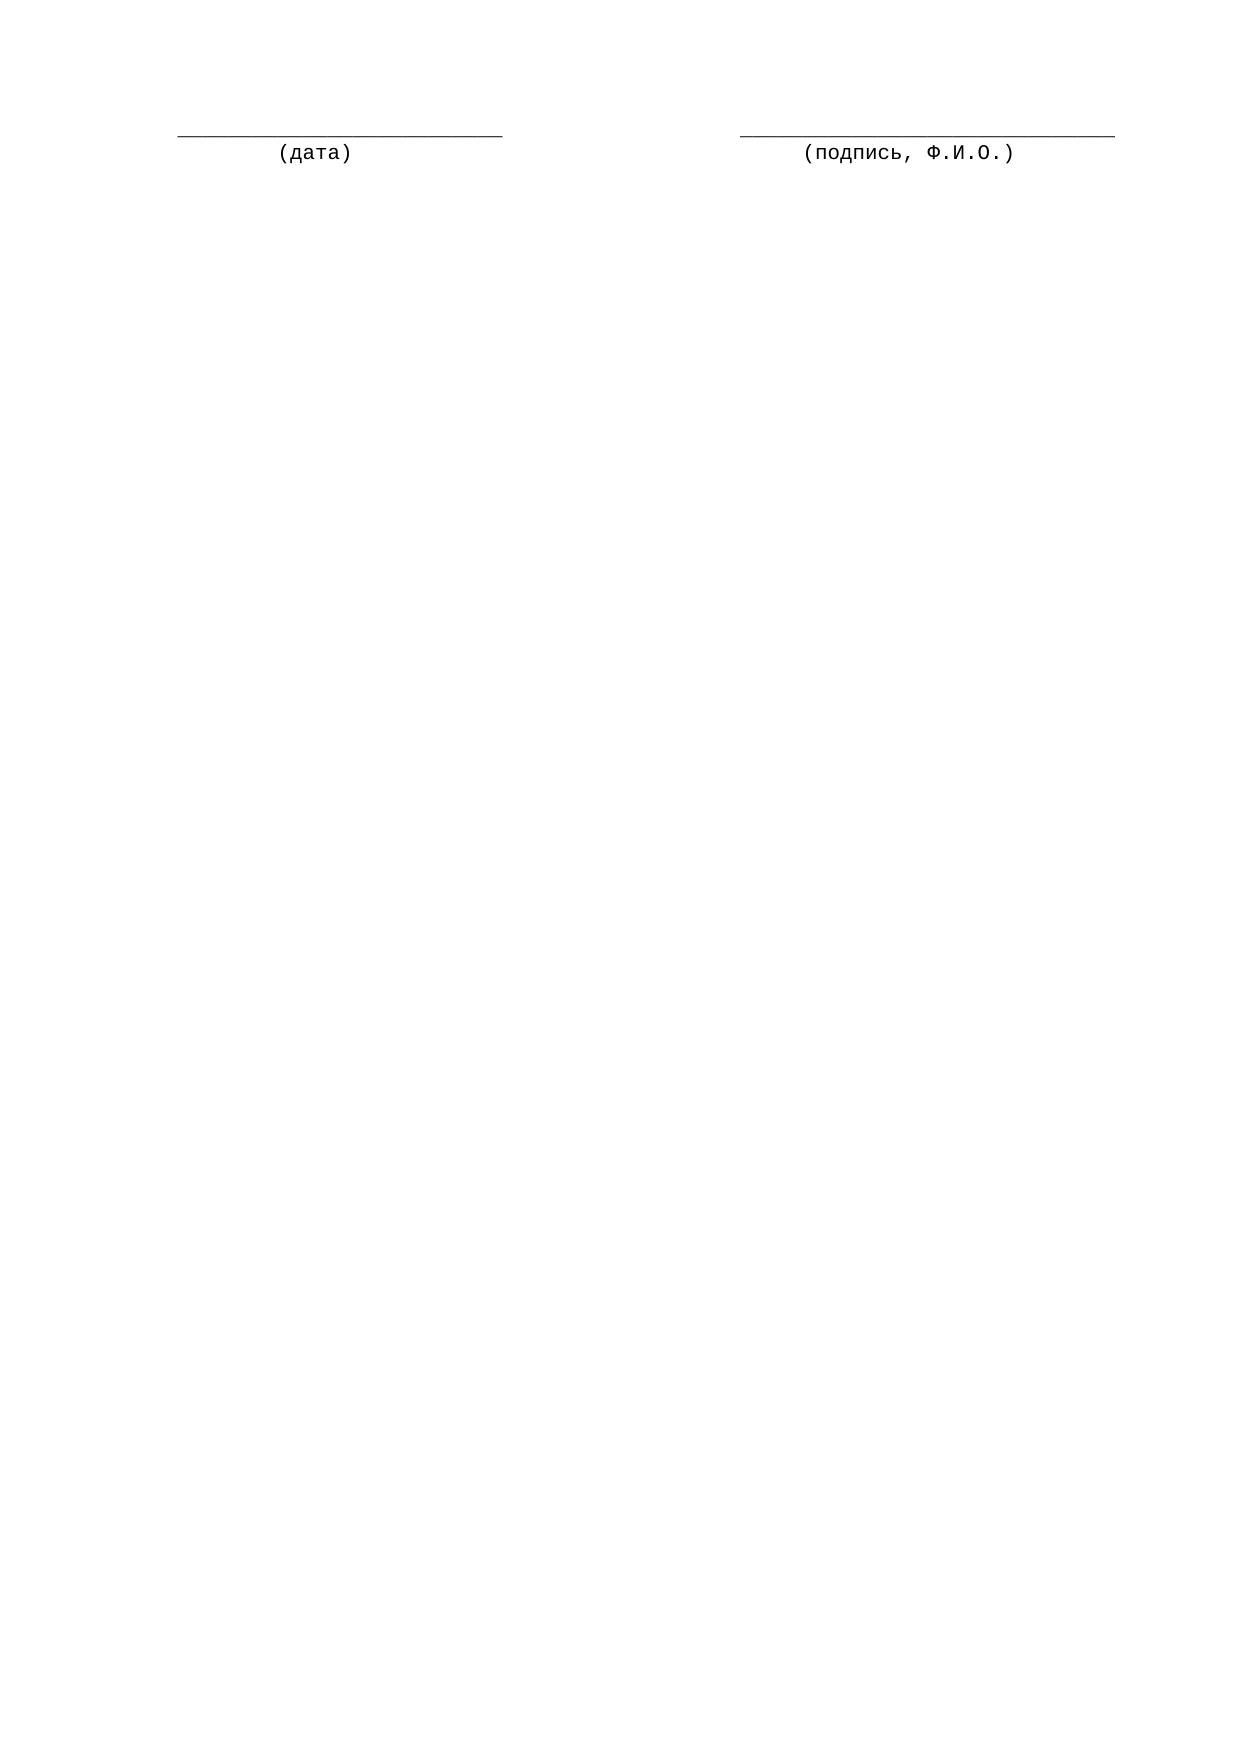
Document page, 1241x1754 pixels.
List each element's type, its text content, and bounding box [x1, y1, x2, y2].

text (дата) (подпись, Ф.И.О.) [177, 142, 1152, 165]
text __________________________ ______________________________ [177, 118, 1152, 142]
